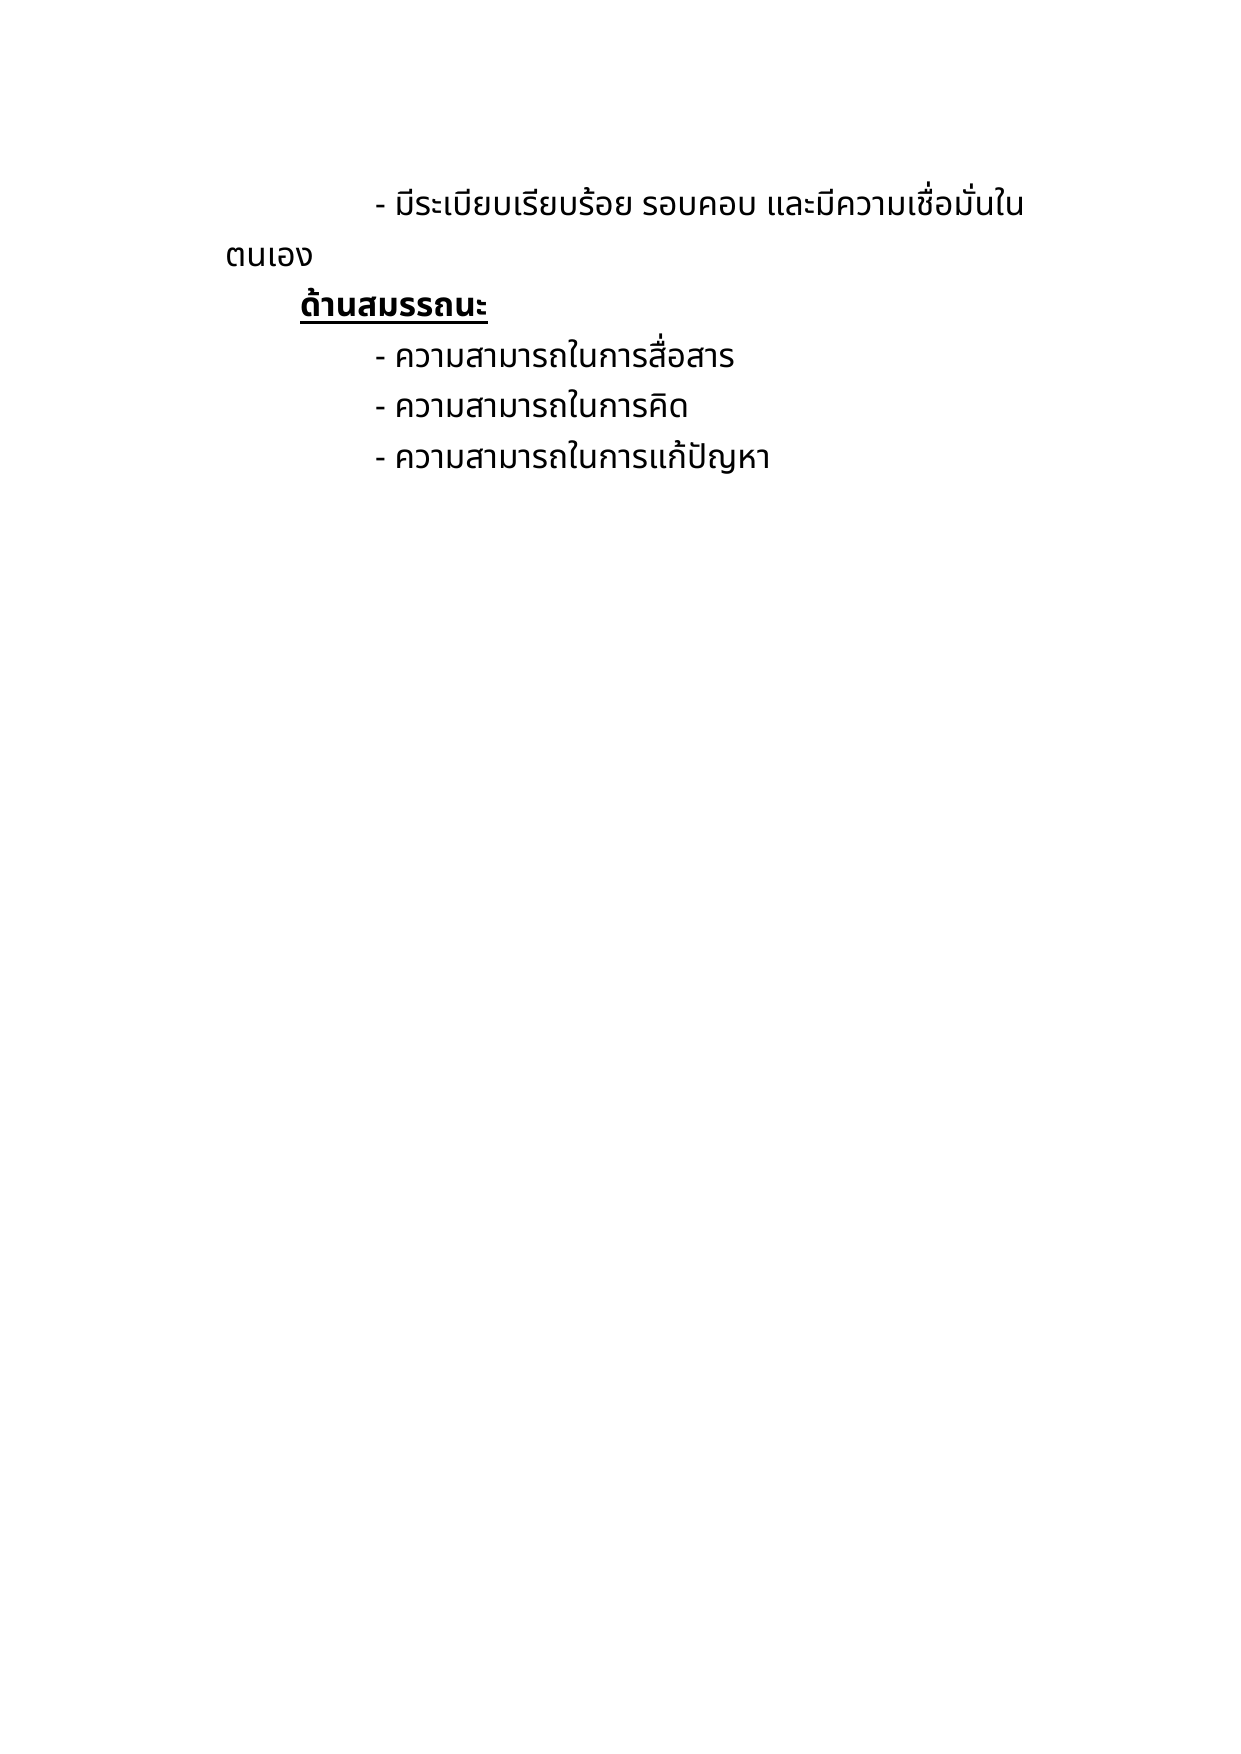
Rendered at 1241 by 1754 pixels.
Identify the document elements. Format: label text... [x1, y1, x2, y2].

text - มีระเบียบเรียบร้อย รอบคอบ และมีความเชื่อมั่นในตนเอง [225, 180, 1107, 281]
text ด้านสมรรถนะ [225, 281, 1107, 332]
text - ความสามารถในการสื่อสาร [225, 332, 1107, 382]
text - ความสามารถในการคิด [225, 382, 1107, 433]
text - ความสามารถในการแก้ปัญหา [225, 433, 1107, 483]
